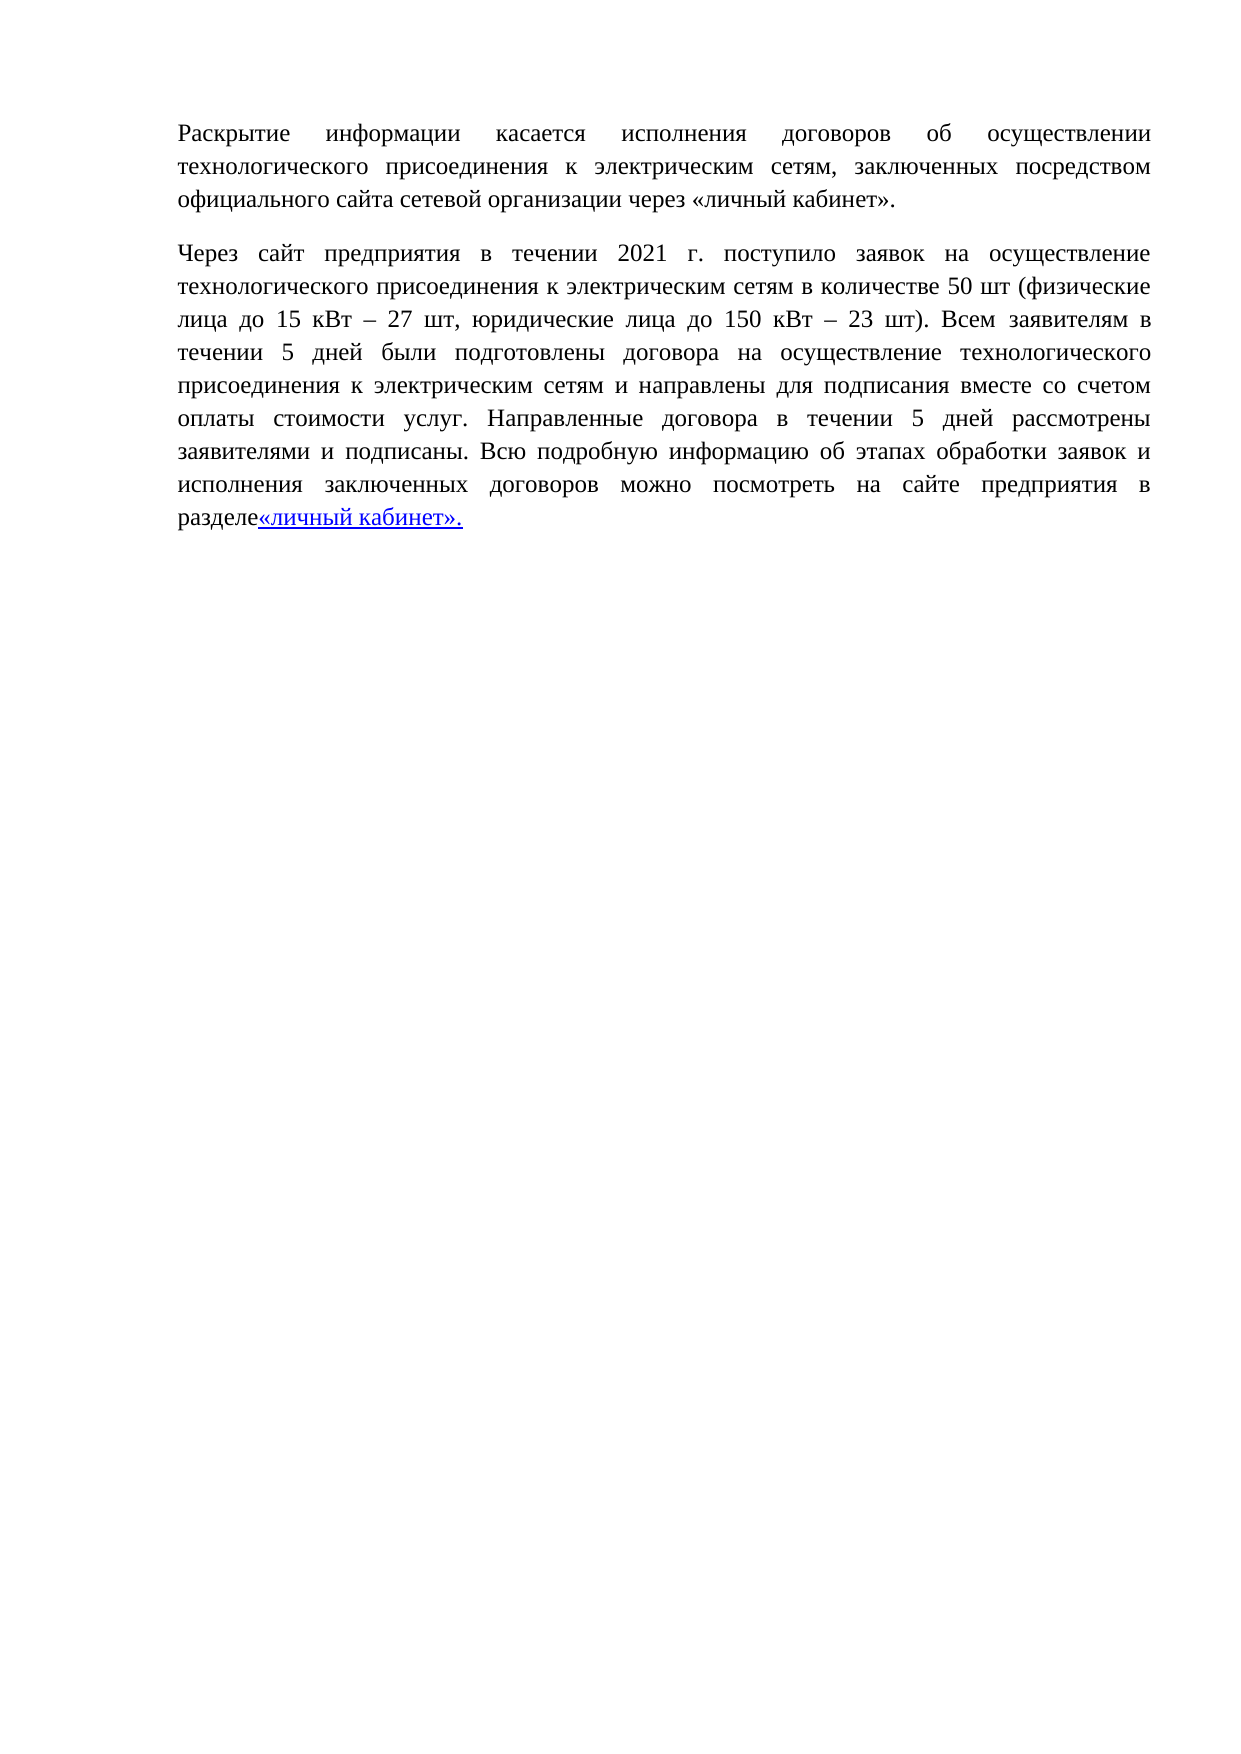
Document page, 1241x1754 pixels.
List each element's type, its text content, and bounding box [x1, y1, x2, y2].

text Через сайт предприятия в течении 2021 г. поступило заявок на осуществление технологического присоединения к электрическим сетям в количестве 50 шт (физические лица до 15 кВт – 27 шт, юридические лица до 150 кВт – 23 шт). Всем заявителям в течении 5 дней были подготовлены договора на осуществление технологического присоединения к электрическим сетям и направлены для подписания вместе со счетом оплаты стоимости услуг. Направленные договора в течении 5 дней рассмотрены заявителями и подписаны. Всю подробную информацию об этапах обработки заявок и исполнения заключенных договоров можно посмотреть на сайте предприятия в разделе«личный кабинет». [177, 238, 1152, 531]
text Раскрытие информации касается исполнения договоров об осуществлении технологического присоединения к электрическим сетям, заключенных посредством официального сайта сетевой организации через «личный кабинет». [177, 118, 1152, 213]
